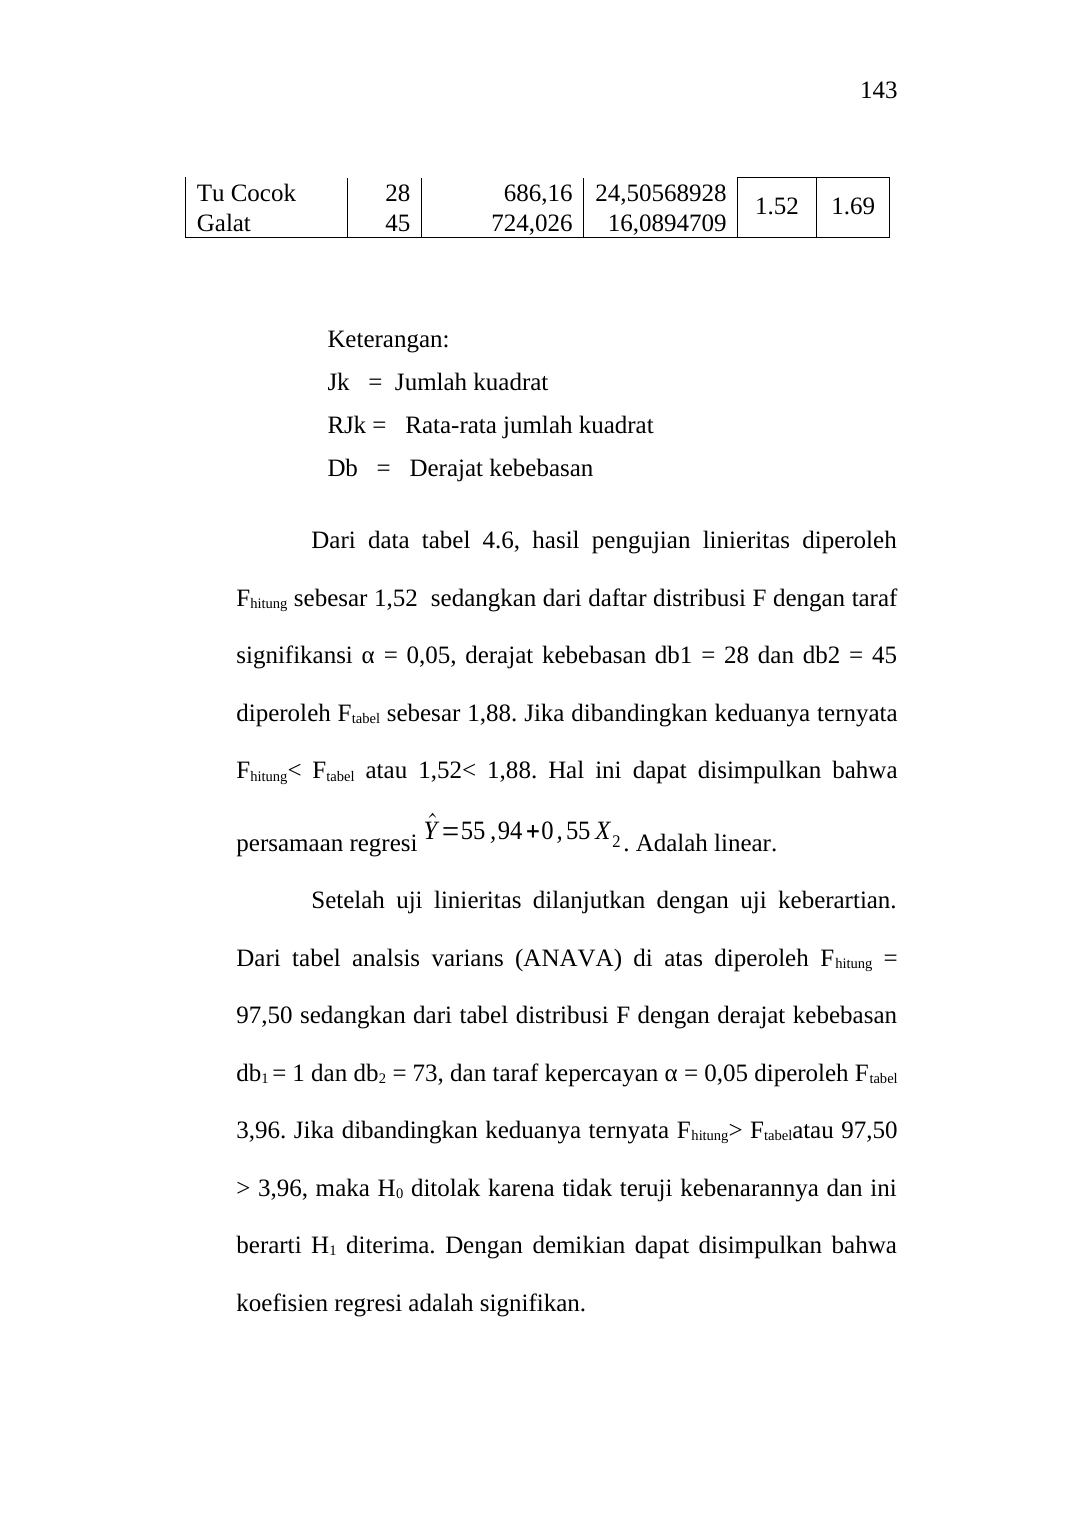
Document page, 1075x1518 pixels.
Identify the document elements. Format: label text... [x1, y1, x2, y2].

text Jk = Jumlah kuadrat [177, 367, 898, 396]
text Keterangan: [177, 324, 898, 353]
table_cell 686,16 [421, 177, 584, 207]
text Setelah uji linieritas dilanjutkan dengan uji keberartian. Dari tabel analsis varians (ANAVA) di atas diperoleh Fhitung = 97,50 sedangkan dari tabel distribusi F dengan derajat kebebasan db1 = 1 dan db2 = 73, dan taraf kepercayan α = 0,05 diperoleh Ftabel 3,96. Jika dibandingkan keduanya ternyata Fhitung> Ftabelatau 97,50 > 3,96, maka H0 ditolak karena tidak teruji kebenarannya dan ini berarti H1 diterima. Dengan demikian dapat disimpulkan bahwa koefisien regresi adalah signifikan. [236, 885, 898, 1316]
table_cell Galat [186, 207, 347, 237]
table_cell Tu Cocok [186, 177, 348, 207]
table_cell 1.69 [817, 178, 889, 237]
table_cell 16,0894709 [584, 207, 737, 237]
text RJk = Rata-rata jumlah kuadrat [177, 410, 898, 439]
text Db = Derajat kebebasan [177, 453, 898, 482]
table_cell 724,026 [422, 207, 583, 237]
text Dari data tabel 4.6, hasil pengujian linieritas diperoleh Fhitung sebesar 1,52 sedangkan dari daftar distribusi F dengan taraf signifikansi α = 0,05, derajat kebebasan db1 = 28 dan db2 = 45 diperoleh Ftabel sebesar 1,88. Jika dibandingkan keduanya ternyata Fhitung< Ftabel atau 1,52< 1,88. Hal ini dapat disimpulkan bahwa persamaan regresi . Adalah linear. [236, 525, 898, 856]
table_cell 24,50568928 [584, 177, 737, 207]
table_cell 1.52 [738, 178, 816, 237]
table_cell 45 [348, 207, 421, 237]
table_cell 28 [348, 177, 421, 207]
